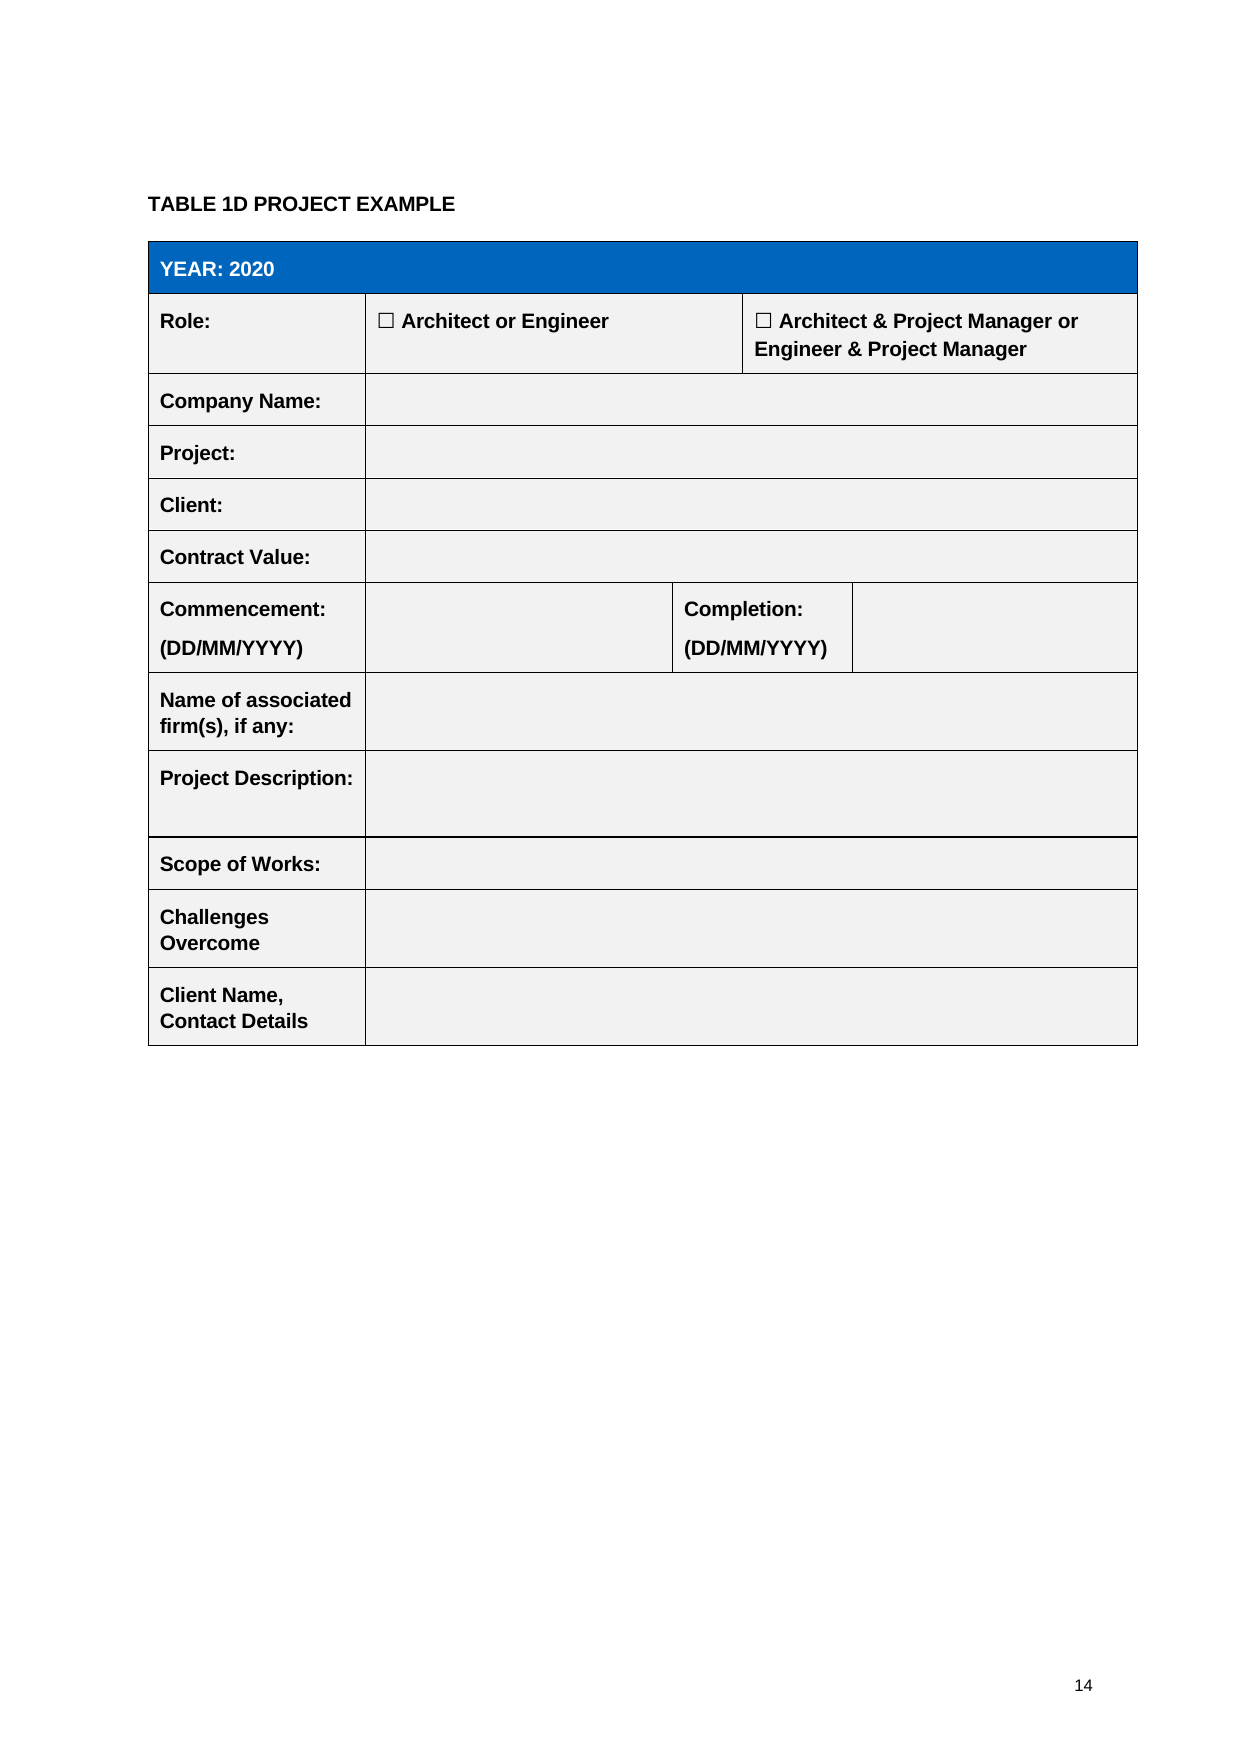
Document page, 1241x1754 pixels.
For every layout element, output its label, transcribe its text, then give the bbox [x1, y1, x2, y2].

text TABLE 1D PROJECT EXAMPLE [148, 190, 1092, 216]
table_cell Architect or Engineer [366, 294, 742, 373]
table_cell Architect & Project Manager or Engineer & Project Manager [743, 294, 1137, 373]
table_cell Company Name: [149, 374, 365, 425]
table_cell Scope of Works: [149, 838, 365, 889]
table_cell Client Name, Contact Details [149, 968, 365, 1045]
table_cell [366, 968, 1137, 1045]
table_cell [366, 583, 672, 672]
table_cell Project Description: [149, 751, 365, 836]
table_cell Name of associated firm(s), if any: [149, 673, 365, 750]
table_cell [366, 426, 1137, 477]
table_cell Project: [149, 426, 365, 477]
table_cell Challenges Overcome [149, 890, 365, 967]
table_cell [366, 838, 1137, 889]
table_cell [366, 531, 1137, 582]
table_cell Commencement: (DD/MM/YYYY) [149, 583, 365, 672]
table_cell Client: [149, 479, 365, 529]
table_cell Role: [149, 294, 365, 373]
table_cell [366, 890, 1137, 967]
table_cell [366, 479, 1137, 529]
table_cell Contract Value: [149, 531, 365, 582]
table_cell [853, 583, 1137, 672]
table_header YEAR: 2020 [149, 242, 1137, 293]
table_cell [366, 673, 1137, 750]
table_cell Completion: (DD/MM/YYYY) [673, 583, 852, 672]
table_cell [366, 374, 1137, 425]
table_cell [366, 751, 1137, 836]
